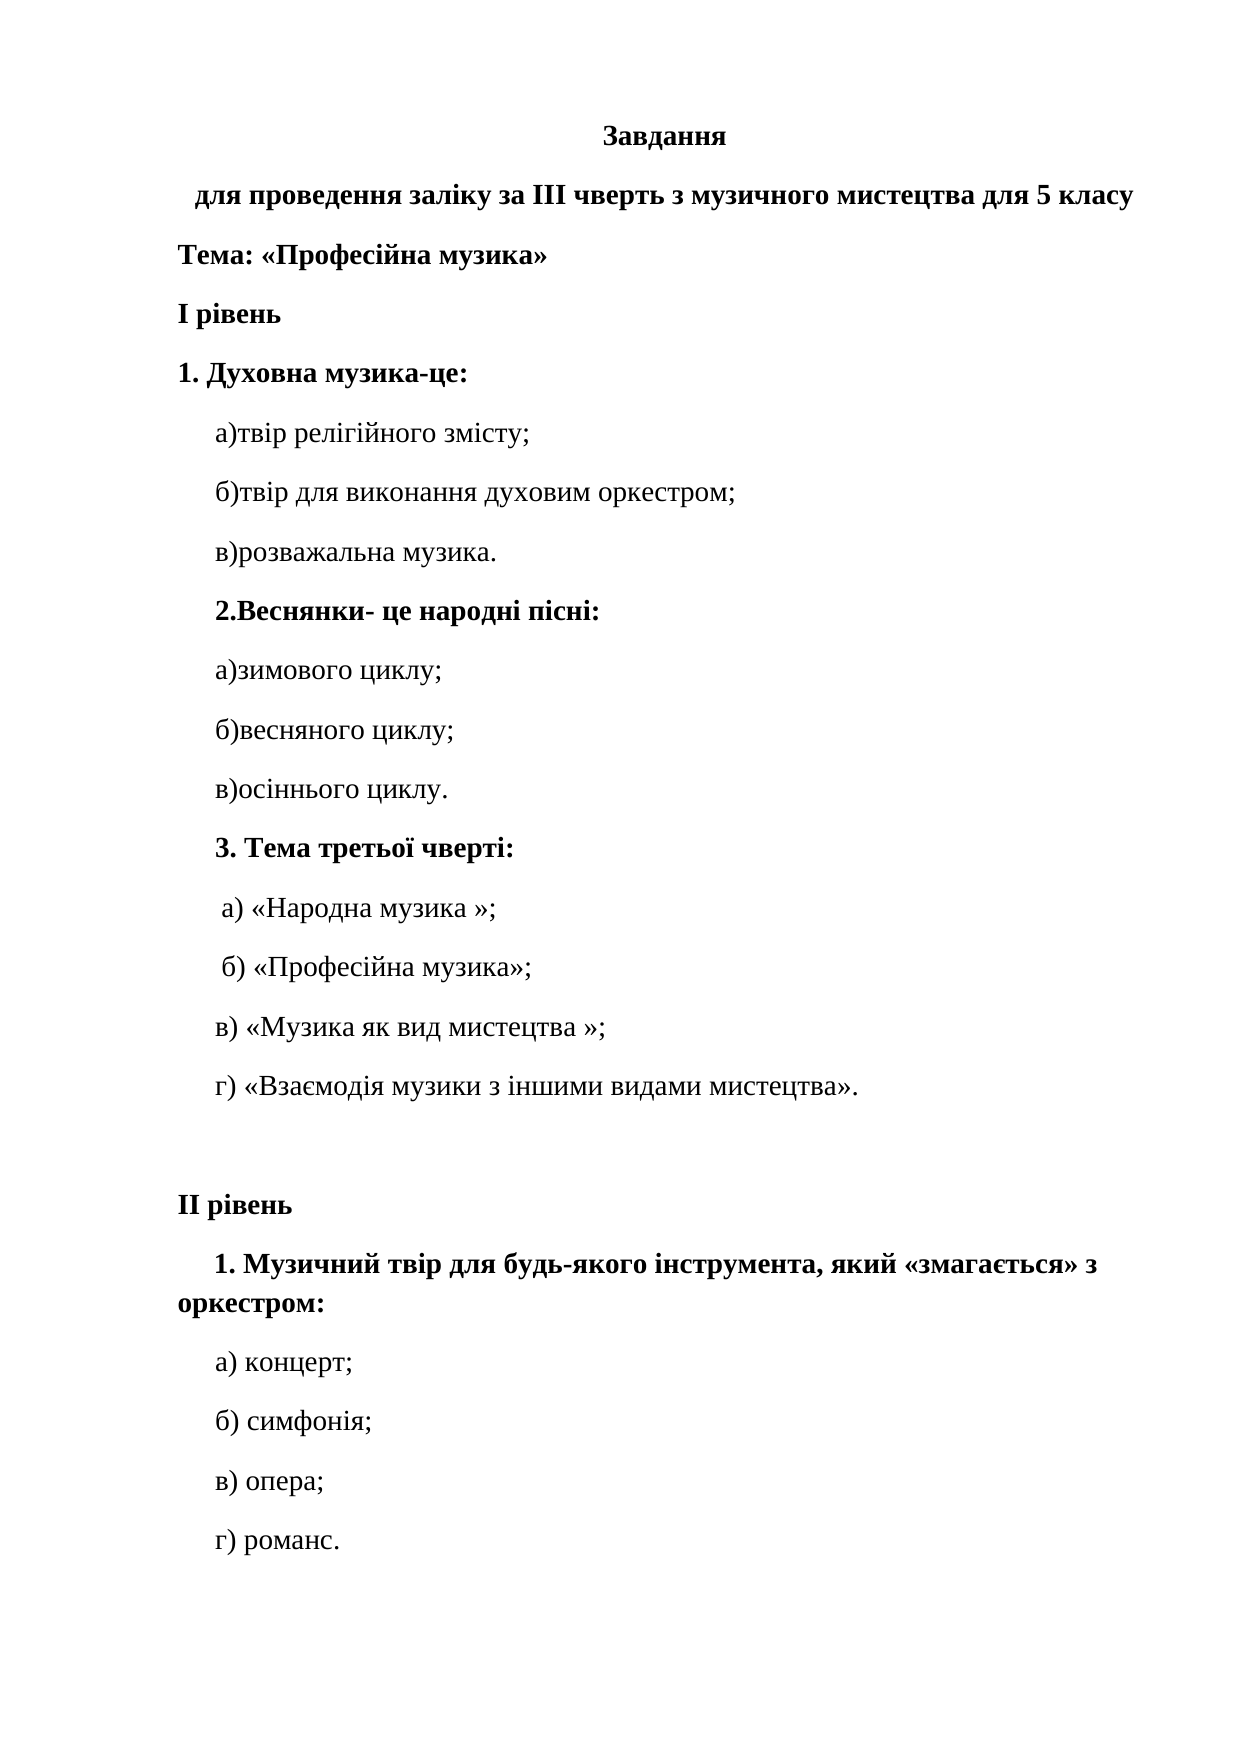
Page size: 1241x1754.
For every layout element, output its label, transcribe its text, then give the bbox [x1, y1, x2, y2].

text 1. Музичний твір для будь-якого інструмента, який «змагається» з оркестром: [177, 1246, 1152, 1318]
text Тема: «Професійна музика» [177, 237, 1152, 270]
text в)розважальна музика. [215, 534, 1152, 567]
text б) симфонія; [215, 1403, 1152, 1437]
text Завдання [177, 118, 1152, 152]
text а)зимового циклу; [215, 652, 1152, 686]
text б) «Професійна музика»; [177, 949, 1152, 983]
text б)весняного циклу; [215, 712, 1152, 745]
text 1. Духовна музика-це: [177, 356, 1152, 389]
text а)твір релігійного змісту; [215, 415, 1152, 448]
text в)осіннього циклу. [215, 771, 1152, 805]
text б)твір для виконання духовим оркестром; [215, 474, 1152, 508]
text а) концерт; [215, 1344, 1152, 1378]
text г) «Взаємодія музики з іншими видами мистецтва». [215, 1068, 1152, 1102]
text в) опера; [215, 1463, 1152, 1496]
text для проведення заліку за ІІІ чверть з музичного мистецтва для 5 класу [177, 177, 1152, 211]
text г) романс. [215, 1522, 1152, 1556]
text ІІ рівень [177, 1187, 1152, 1220]
text в) «Музика як вид мистецтва »; [215, 1009, 1152, 1042]
text а) «Народна музика »; [177, 890, 1152, 923]
text 3. Тема третьої чверті: [215, 831, 1152, 864]
text 2.Веснянки- це народні пісні: [215, 593, 1152, 627]
text І рівень [177, 296, 1152, 330]
